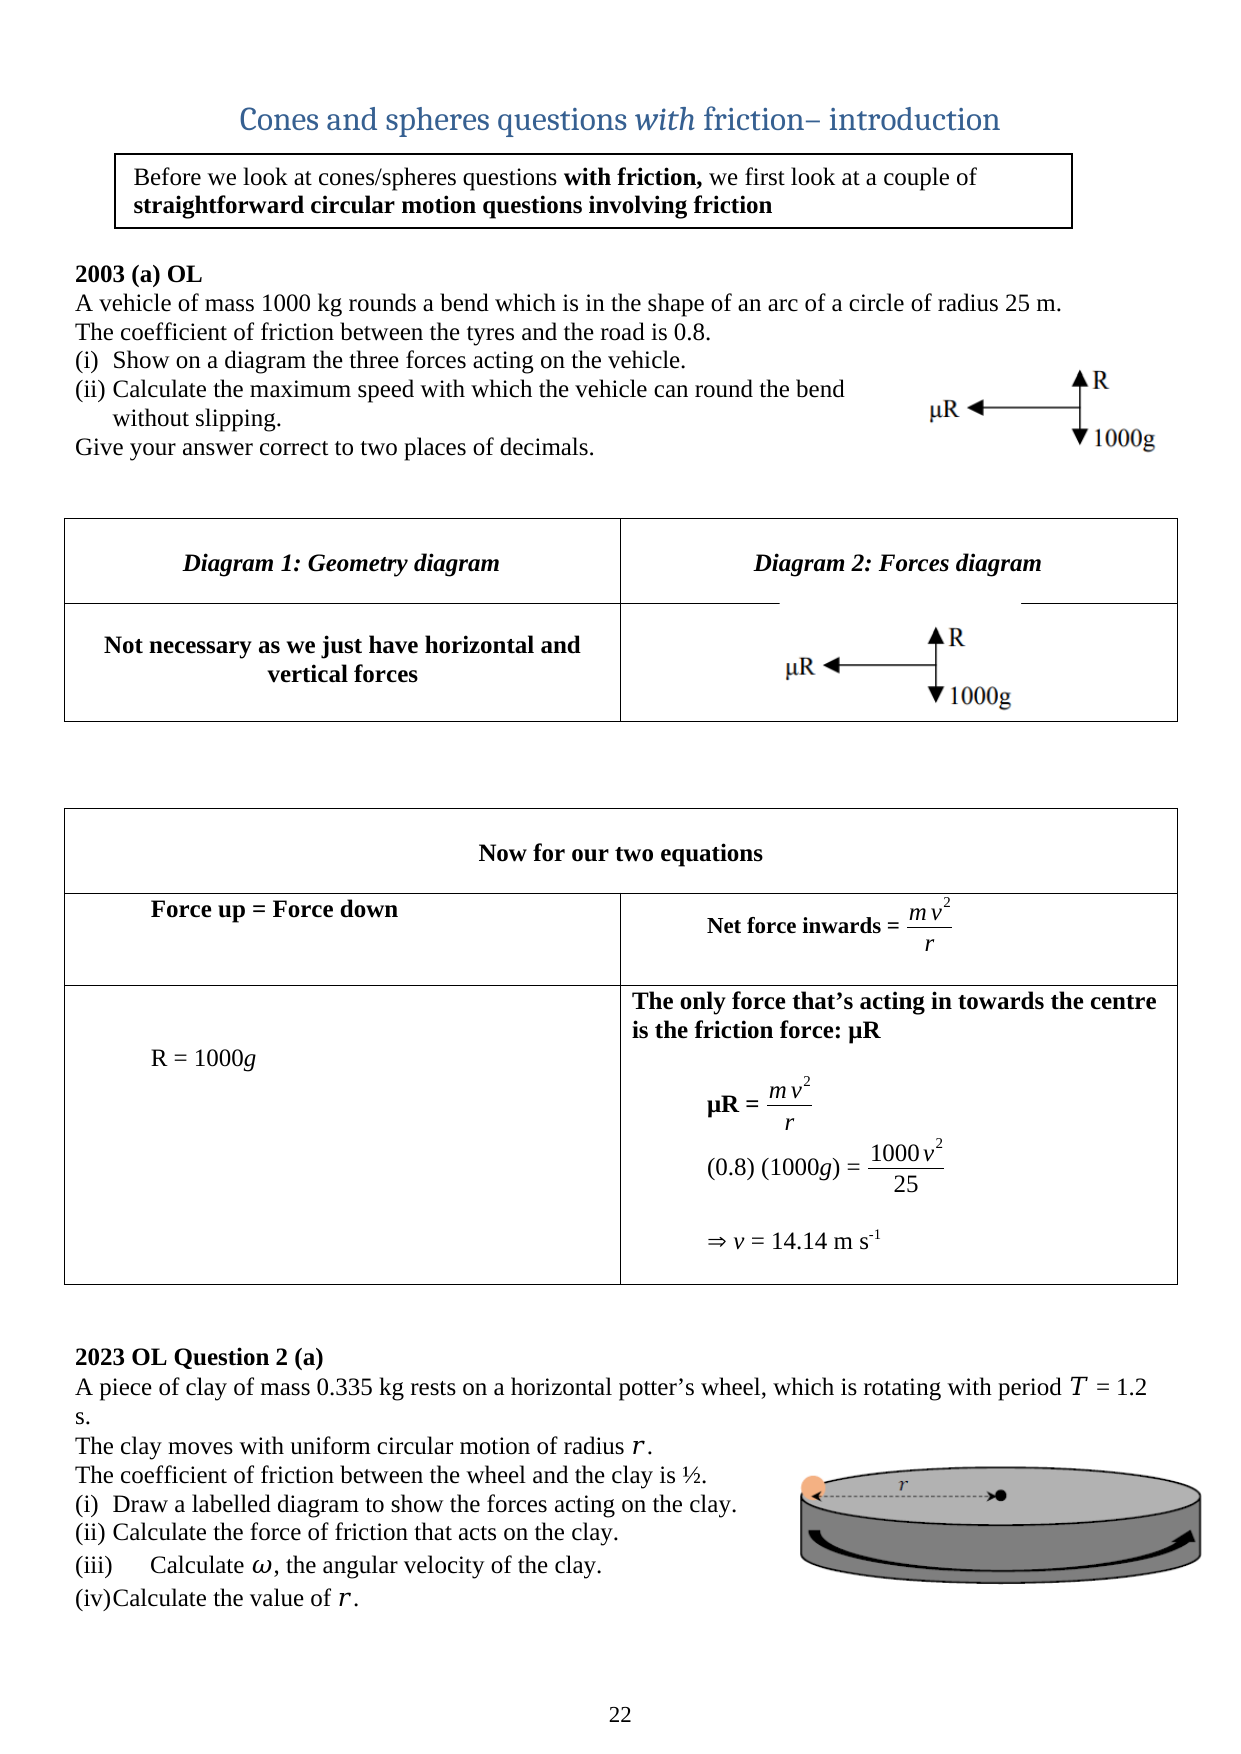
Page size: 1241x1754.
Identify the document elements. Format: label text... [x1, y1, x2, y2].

picture [923, 346, 1166, 463]
list Calculate the value of 𝑟. [75, 1581, 1165, 1611]
picture [779, 603, 1022, 721]
text The coefficient of friction between the wheel and the clay is ½. [75, 1460, 1165, 1489]
list Calculate the maximum speed with which the vehicle can round the bend without slipping. [75, 374, 923, 432]
list Draw a labelled diagram to show the forces acting on the clay. [75, 1489, 793, 1517]
text 2003 (a) OL [75, 259, 1165, 288]
table_cell R = 1000g [65, 986, 620, 1283]
table_cell The only force that’s acting in towards the centre is the friction force: μR μR = (0.8) (1000g) = v = 14.14 m s-1 [621, 986, 1177, 1283]
list Calculate the force of friction that acts on the clay. [75, 1517, 793, 1546]
table_cell Net force inwards = [621, 894, 1177, 985]
table_header Diagram 2: Forces diagram [621, 519, 1177, 603]
text The coefficient of friction between the tyres and the road is 0.8. [75, 317, 1165, 345]
text Give your answer correct to two places of decimals. [75, 432, 923, 460]
text A vehicle of mass 1000 kg rounds a bend which is in the shape of an arc of a circle of radius 25 m. [75, 288, 1165, 317]
text 2023 OL Question 2 (a) [75, 1342, 1165, 1371]
list Show on a diagram the three forces acting on the vehicle. [75, 345, 1165, 374]
table_header Now for our two equations [65, 809, 1177, 893]
table_cell Not necessary as we just have horizontal and vertical forces [65, 604, 620, 721]
table_cell Force up = Force down [65, 894, 620, 985]
text A piece of clay of mass 0.335 kg rests on a horizontal potter’s wheel, which is rotating with period 𝑇 = 1.2 s. [75, 1371, 1165, 1430]
table_header Diagram 1: Geometry diagram [65, 519, 620, 603]
table_cell [621, 604, 779, 721]
text The clay moves with uniform circular motion of radius 𝑟. [75, 1430, 1165, 1460]
picture [793, 1461, 1208, 1586]
subtitle Cones and spheres questions with friction– introduction [75, 100, 1165, 138]
list Calculate 𝜔, the angular velocity of the clay. [75, 1548, 793, 1579]
table_cell [1022, 604, 1177, 721]
